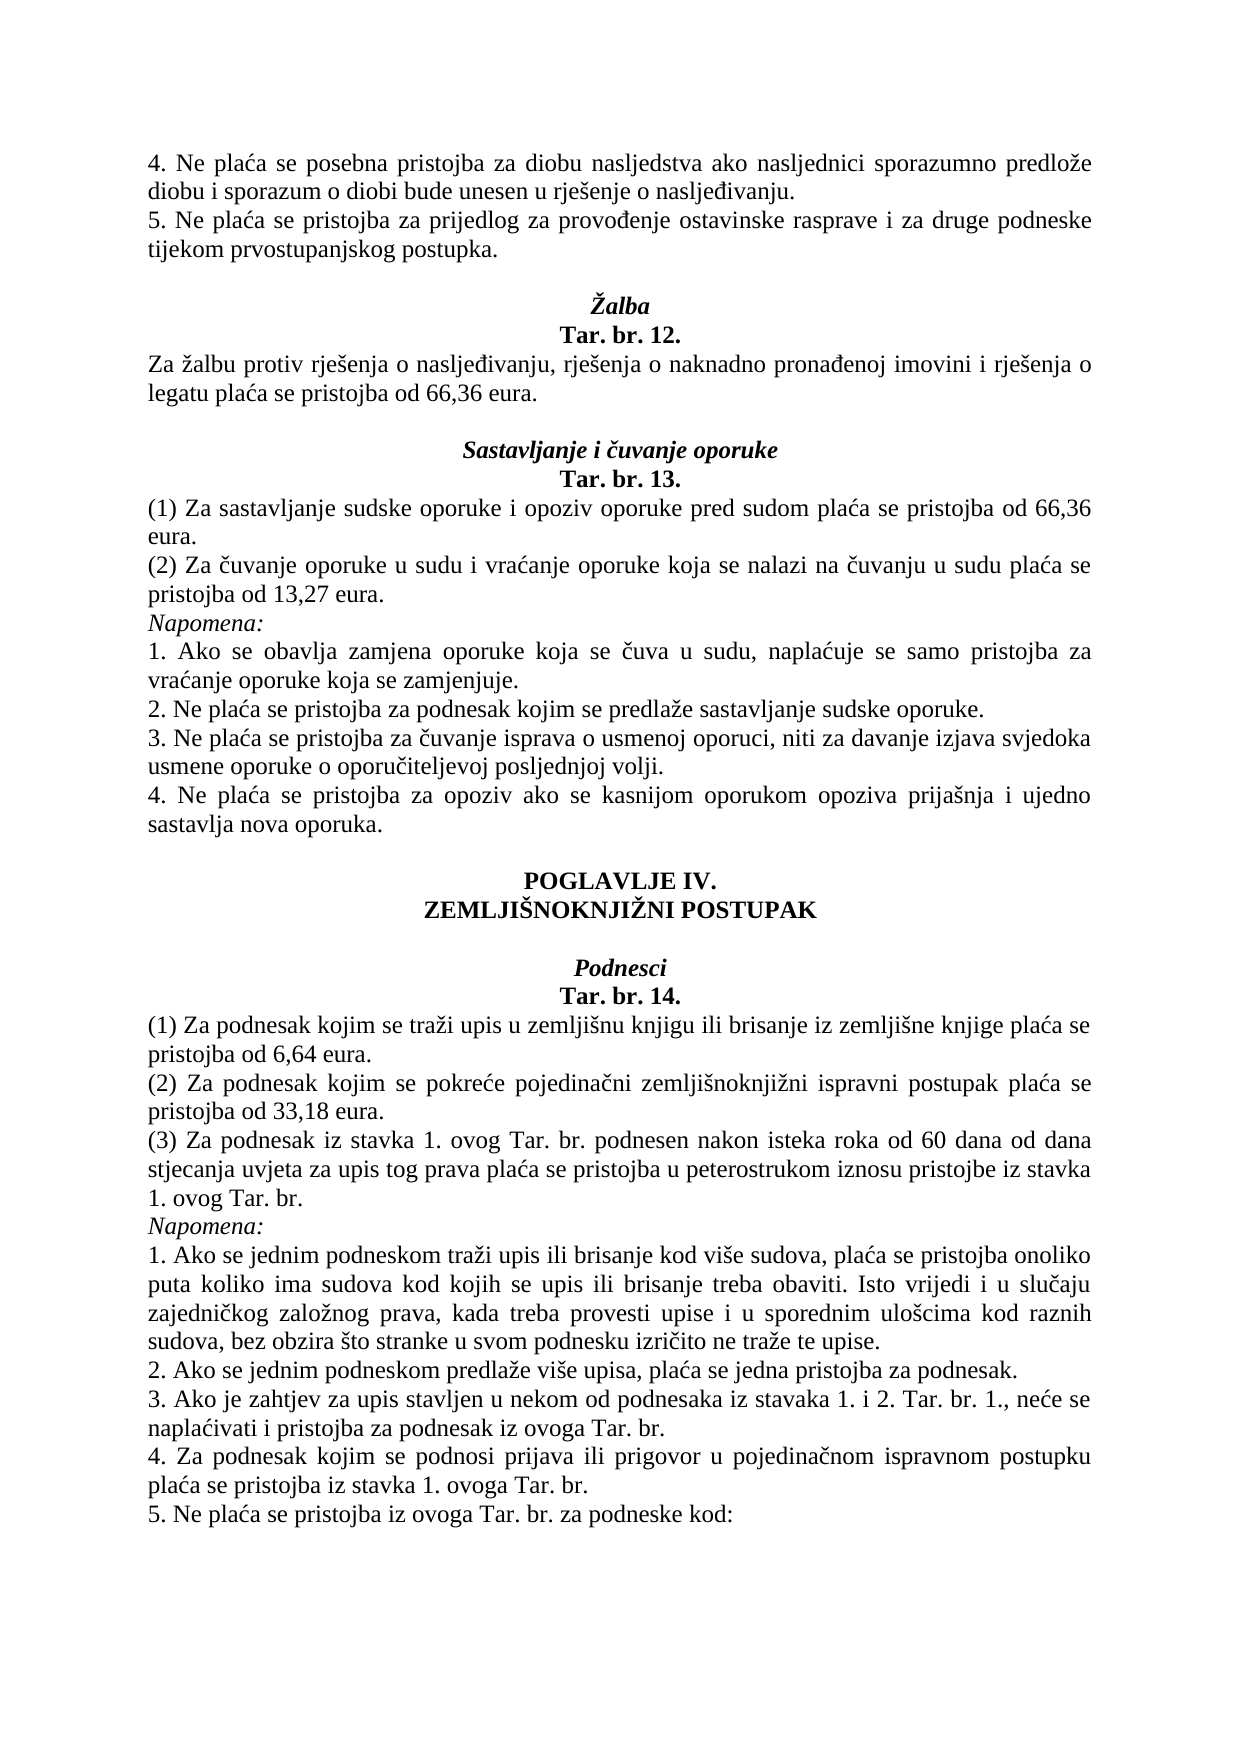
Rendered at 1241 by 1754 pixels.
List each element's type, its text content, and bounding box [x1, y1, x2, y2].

text Tar. br. 14. [148, 981, 1093, 1010]
text Tar. br. 13. [148, 464, 1093, 493]
text Tar. br. 12. [148, 320, 1093, 349]
text POGLAVLJE IV. [148, 866, 1093, 895]
text (1) Za sastavljanje sudske oporuke i opoziv oporuke pred sudom plaća se pristojba od 66,36 eura. [148, 493, 1093, 550]
text Sastavljanje i čuvanje oporuke [148, 435, 1093, 464]
text 4. Za podnesak kojim se podnosi prijava ili prigovor u pojedinačnom ispravnom postupku plaća se pristojba iz stavka 1. ovoga Tar. br. [148, 1441, 1093, 1499]
text 4. Ne plaća se posebna pristojba za diobu nasljedstva ako nasljednici sporazumno predlože diobu i sporazum o diobi bude unesen u rješenje o nasljeđivanju. [148, 148, 1093, 205]
text 3. Ne plaća se pristojba za čuvanje isprava o usmenoj oporuci, niti za davanje izjava svjedoka usmene oporuke o oporučiteljevoj posljednjoj volji. [148, 723, 1093, 780]
text Napomena: [148, 1211, 1093, 1240]
text ZEMLJIŠNOKNJIŽNI POSTUPAK [148, 895, 1093, 924]
text 5. Ne plaća se pristojba iz ovoga Tar. br. za podneske kod: [148, 1499, 1093, 1528]
text Žalba [148, 291, 1093, 320]
text 1. Ako se obavlja zamjena oporuke koja se čuva u sudu, naplaćuje se samo pristojba za vraćanje oporuke koja se zamjenjuje. [148, 636, 1093, 694]
text (1) Za podnesak kojim se traži upis u zemljišnu knjigu ili brisanje iz zemljišne knjige plaća se pristojba od 6,64 eura. [148, 1010, 1093, 1068]
text 5. Ne plaća se pristojba za prijedlog za provođenje ostavinske rasprave i za druge podneske tijekom prvostupanjskog postupka. [148, 205, 1093, 263]
text (3) Za podnesak iz stavka 1. ovog Tar. br. podnesen nakon isteka roka od 60 dana od dana stjecanja uvjeta za upis tog prava plaća se pristojba u peterostrukom iznosu pristojbe iz stavka 1. ovog Tar. br. [148, 1125, 1093, 1211]
text 1. Ako se jednim podneskom traži upis ili brisanje kod više sudova, plaća se pristojba onoliko puta koliko ima sudova kod kojih se upis ili brisanje treba obaviti. Isto vrijedi i u slučaju zajedničkog založnog prava, kada treba provesti upise i u sporednim ulošcima kod raznih sudova, bez obzira što stranke u svom podnesku izričito ne traže te upise. [148, 1240, 1093, 1355]
text 2. Ako se jednim podneskom predlaže više upisa, plaća se jedna pristojba za podnesak. [148, 1355, 1093, 1384]
text (2) Za podnesak kojim se pokreće pojedinačni zemljišnoknjižni ispravni postupak plaća se pristojba od 33,18 eura. [148, 1068, 1093, 1125]
text Za žalbu protiv rješenja o nasljeđivanju, rješenja o naknadno pronađenoj imovini i rješenja o legatu plaća se pristojba od 66,36 eura. [148, 349, 1093, 406]
text Napomena: [148, 608, 1093, 636]
text (2) Za čuvanje oporuke u sudu i vraćanje oporuke koja se nalazi na čuvanju u sudu plaća se pristojba od 13,27 eura. [148, 550, 1093, 608]
text Podnesci [148, 953, 1093, 981]
text 4. Ne plaća se pristojba za opoziv ako se kasnijom oporukom opoziva prijašnja i ujedno sastavlja nova oporuka. [148, 780, 1093, 838]
text 3. Ako je zahtjev za upis stavljen u nekom od podnesaka iz stavaka 1. i 2. Tar. br. 1., neće se naplaćivati i pristojba za podnesak iz ovoga Tar. br. [148, 1384, 1093, 1441]
text 2. Ne plaća se pristojba za podnesak kojim se predlaže sastavljanje sudske oporuke. [148, 694, 1093, 723]
